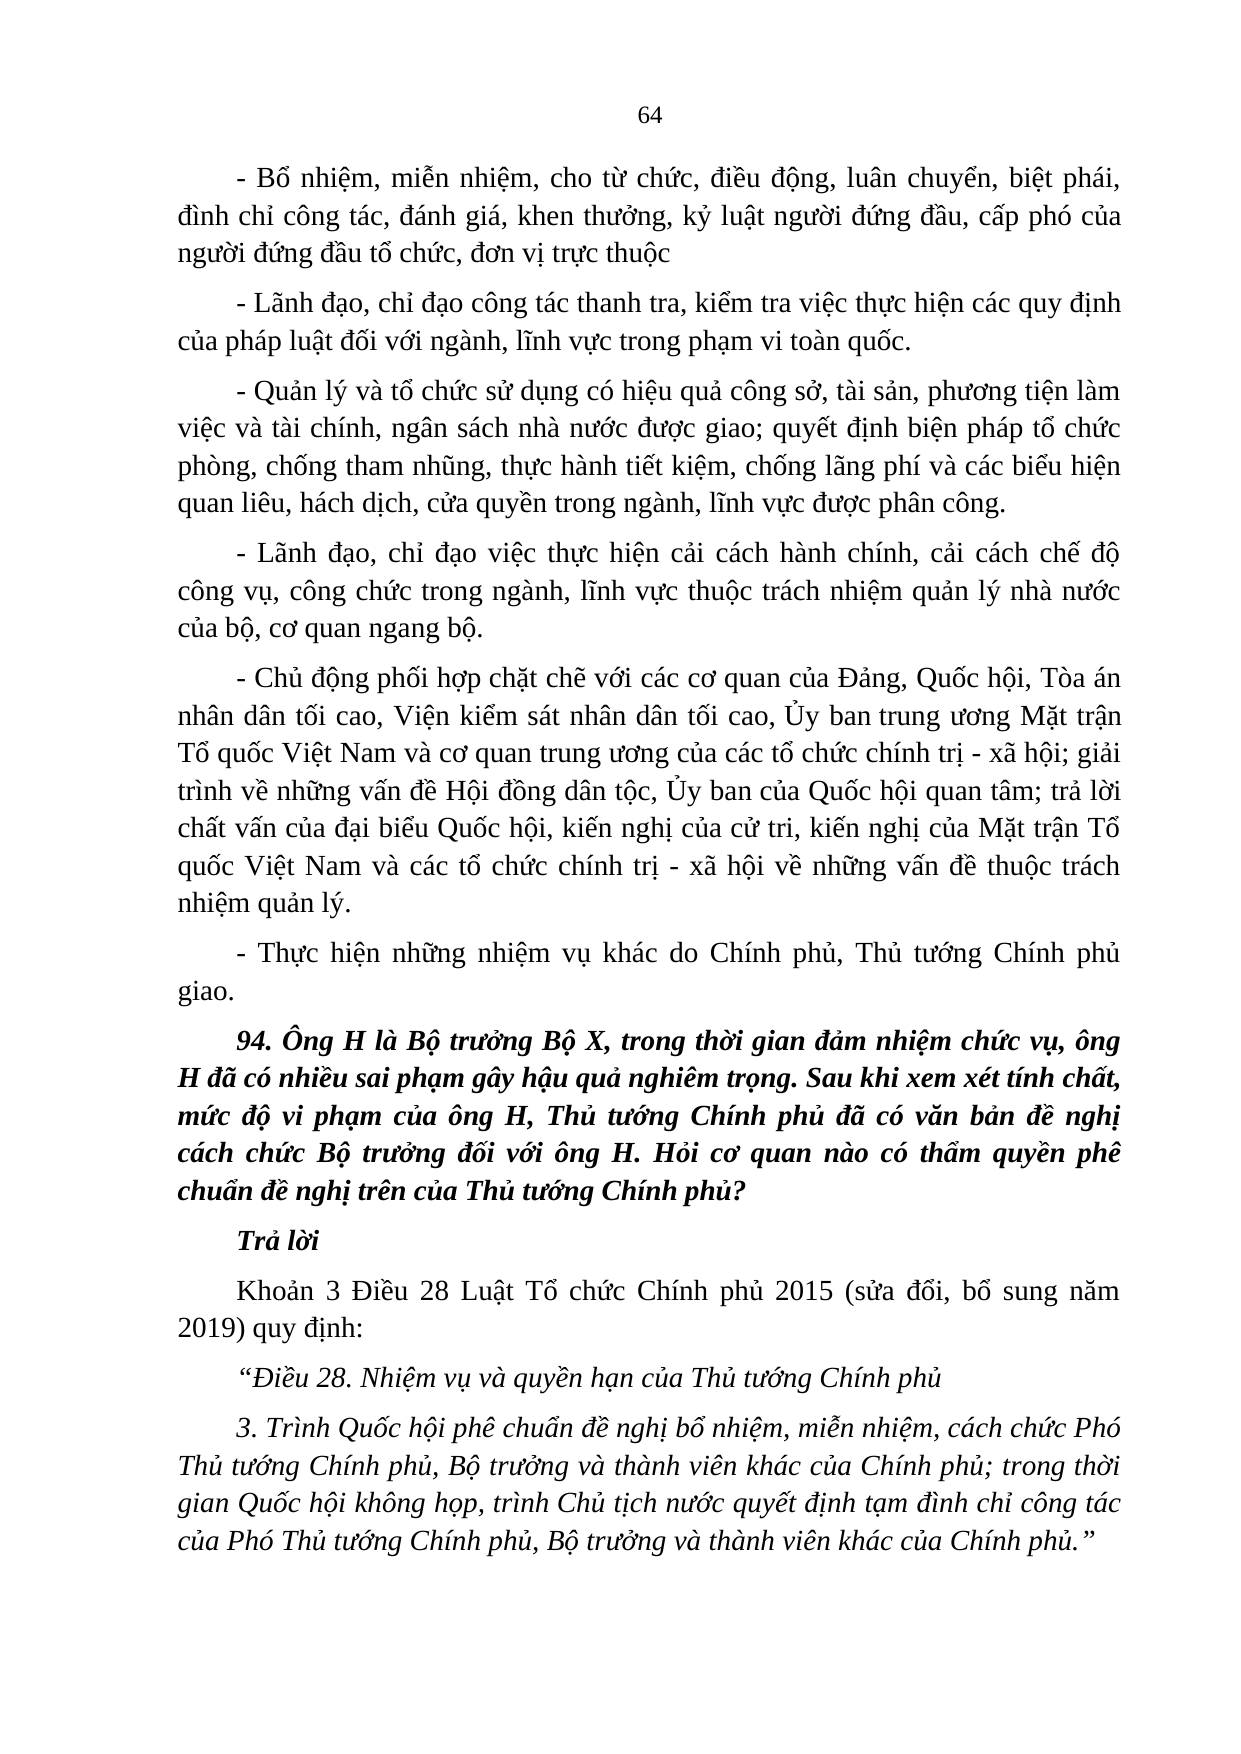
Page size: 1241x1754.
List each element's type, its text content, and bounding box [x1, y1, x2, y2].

text 3. Trình Quốc hội phê chuẩn đề nghị bổ nhiệm, miễn nhiệm, cách chức Phó Thủ tướng Chính phủ, Bộ trưởng và thành viên khác của Chính phủ; trong thời gian Quốc hội không họp, trình Chủ tịch nước quyết định tạm đình chỉ công tác của Phó Thủ tướng Chính phủ, Bộ trưởng và thành viên khác của Chính phủ.” [177, 1408, 1122, 1448]
text 3. Trình Quốc hội phê chuẩn đề nghị bổ nhiệm, miễn nhiệm, cách chức Phó Thủ tướng Chính phủ, Bộ trưởng và thành viên khác của Chính phủ; trong thời gian Quốc hội không họp, trình Chủ tịch nước quyết định tạm đình chỉ công tác của Phó Thủ tướng Chính phủ, Bộ trưởng và thành viên khác của Chính phủ.” [177, 1519, 1122, 1558]
text “Điều 28. Nhiệm vụ và quyền hạn của Thủ tướng Chính phủ [177, 1358, 1122, 1395]
text - Bổ nhiệm, miễn nhiệm, cho từ chức, điều động, luân chuyển, biệt phái, đình chỉ công tác, đánh giá, khen thưởng, kỷ luật người đứng đầu, cấp phó của người đứng đầu tổ chức, đơn vị trực thuộc [177, 158, 1122, 270]
text Khoản 3 Điều 28 Luật Tổ chức Chính phủ 2015 (sửa đổi, bổ sung năm 2019) quy định: [177, 1270, 1122, 1345]
text - Thực hiện những nhiệm vụ khác do Chính phủ, Thủ tướng Chính phủ giao. [177, 933, 1122, 1008]
text 94. Ông H là Bộ trưởng Bộ X, trong thời gian đảm nhiệm chức vụ, ông H đã có nhiều sai phạm gây hậu quả nghiêm trọng. Sau khi xem xét tính chất, mức độ vi phạm của ông H, Thủ tướng Chính phủ đã có văn bản đề nghị cách chức Bộ trưởng đối với ông H. Hỏi cơ quan nào có thẩm quyền phê chuẩn đề nghị trên của Thủ tướng Chính phủ? [177, 1020, 1122, 1208]
text - Lãnh đạo, chỉ đạo việc thực hiện cải cách hành chính, cải cách chế độ công vụ, công chức trong ngành, lĩnh vực thuộc trách nhiệm quản lý nhà nước của bộ, cơ quan ngang bộ. [177, 533, 1122, 645]
text - Quản lý và tổ chức sử dụng có hiệu quả công sở, tài sản, phương tiện làm việc và tài chính, ngân sách nhà nước được giao; quyết định biện pháp tổ chức phòng, chống tham nhũng, thực hành tiết kiệm, chống lãng phí và các biểu hiện quan liêu, hách dịch, cửa quyền trong ngành, lĩnh vực được phân công. [177, 370, 1122, 520]
text - Lãnh đạo, chỉ đạo công tác thanh tra, kiểm tra việc thực hiện các quy định của pháp luật đối với ngành, lĩnh vực trong phạm vi toàn quốc. [177, 283, 1122, 358]
text Trả lời [177, 1220, 1122, 1258]
text - Chủ động phối hợp chặt chẽ với các cơ quan của Đảng, Quốc hội, Tòa án nhân dân tối cao, Viện kiểm sát nhân dân tối cao, Ủy ban trung ương Mặt trận Tổ quốc Việt Nam và cơ quan trung ương của các tổ chức chính trị - xã hội; giải trình về những vấn đề Hội đồng dân tộc, Ủy ban của Quốc hội quan tâm; trả lời chất vấn của đại biểu Quốc hội, kiến nghị của cử tri, kiến nghị của Mặt trận Tổ quốc Việt Nam và các tổ chức chính trị - xã hội về những vấn đề thuộc trách nhiệm quản lý. [177, 658, 1122, 920]
